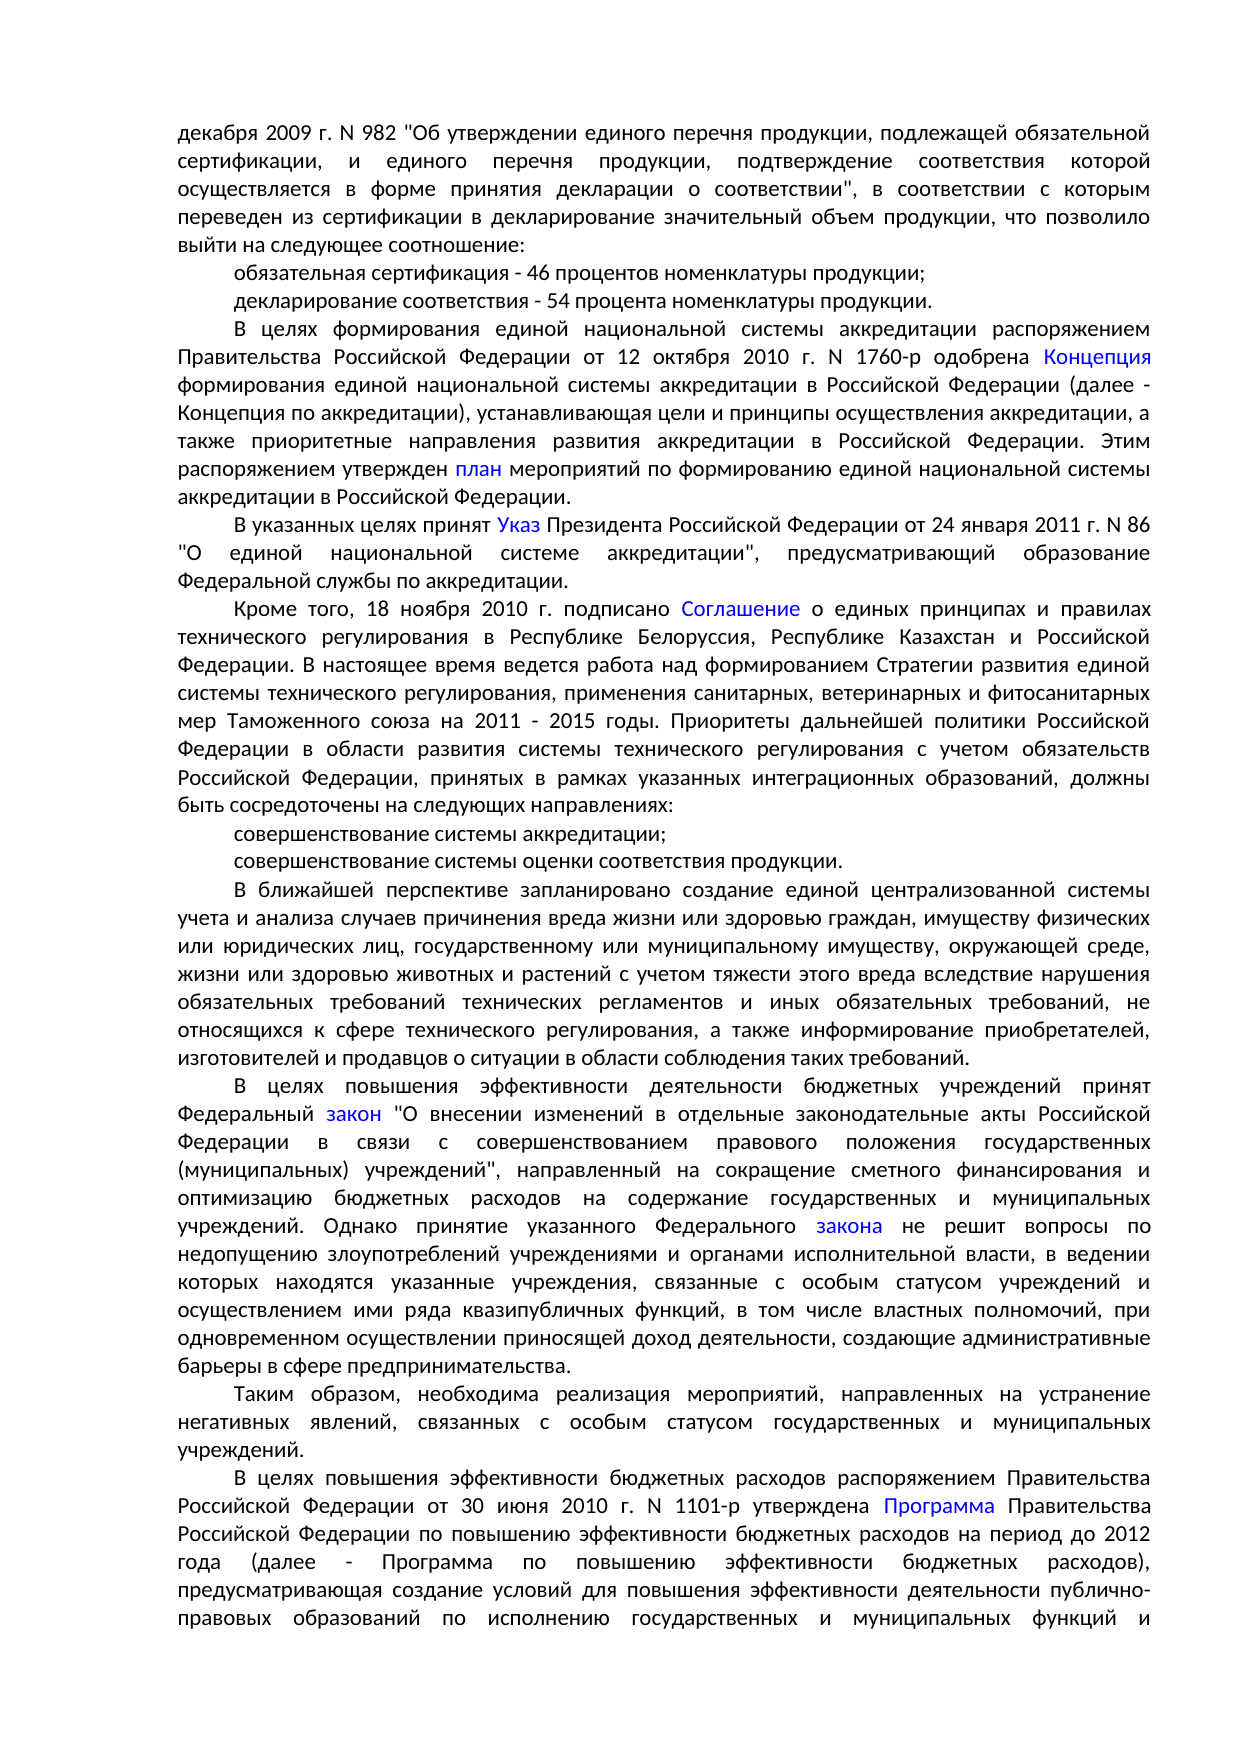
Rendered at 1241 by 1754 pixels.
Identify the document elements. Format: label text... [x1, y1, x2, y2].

text В указанных целях принят Указ Президента Российской Федерации от 24 января 2011 г. N 86 "О единой национальной системе аккредитации", предусматривающий образование Федеральной службы по аккредитации. [177, 510, 1152, 594]
text Кроме того, 18 ноября 2010 г. подписано Соглашение о единых принципах и правилах технического регулирования в Республике Белоруссия, Республике Казахстан и Российской Федерации. В настоящее время ведется работа над формированием Стратегии развития единой системы технического регулирования, применения санитарных, ветеринарных и фитосанитарных мер Таможенного союза на 2011 - 2015 годы. Приоритеты дальнейшей политики Российской Федерации в области развития системы технического регулирования с учетом обязательств Российской Федерации, принятых в рамках указанных интеграционных образований, должны быть сосредоточены на следующих направлениях: [177, 594, 1152, 819]
text В целях повышения эффективности деятельности бюджетных учреждений принят Федеральный закон "О внесении изменений в отдельные законодательные акты Российской Федерации в связи с совершенствованием правового положения государственных (муниципальных) учреждений", направленный на сокращение сметного финансирования и оптимизацию бюджетных расходов на содержание государственных и муниципальных учреждений. Однако принятие указанного Федерального закона не решит вопросы по недопущению злоупотреблений учреждениями и органами исполнительной власти, в ведении которых находятся указанные учреждения, связанные с особым статусом учреждений и осуществлением ими ряда квазипубличных функций, в том числе властных полномочий, при одновременном осуществлении приносящей доход деятельности, создающие административные барьеры в сфере предпринимательства. [177, 1071, 1152, 1379]
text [177, 1463, 1152, 1631]
text совершенствование системы оценки соответствия продукции. [177, 847, 1152, 875]
text В целях формирования единой национальной системы аккредитации распоряжением Правительства Российской Федерации от 12 октября 2010 г. N 1760-р одобрена Концепция формирования единой национальной системы аккредитации в Российской Федерации (далее - Концепция по аккредитации), устанавливающая цели и принципы осуществления аккредитации, а также приоритетные направления развития аккредитации в Российской Федерации. Этим распоряжением утвержден план мероприятий по формированию единой национальной системы аккредитации в Российской Федерации. [177, 314, 1152, 510]
text В ближайшей перспективе запланировано создание единой централизованной системы учета и анализа случаев причинения вреда жизни или здоровью граждан, имуществу физических или юридических лиц, государственному или муниципальному имуществу, окружающей среде, жизни или здоровью животных и растений с учетом тяжести этого вреда вследствие нарушения обязательных требований технических регламентов и иных обязательных требований, не относящихся к сфере технического регулирования, а также информирование приобретателей, изготовителей и продавцов о ситуации в области соблюдения таких требований. [177, 875, 1152, 1071]
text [177, 118, 1152, 258]
text декларирование соответствия - 54 процента номенклатуры продукции. [177, 286, 1152, 314]
text совершенствование системы аккредитации; [177, 819, 1152, 847]
text Таким образом, необходима реализация мероприятий, направленных на устранение негативных явлений, связанных с особым статусом государственных и муниципальных учреждений. [177, 1379, 1152, 1463]
text обязательная сертификация - 46 процентов номенклатуры продукции; [177, 258, 1152, 286]
